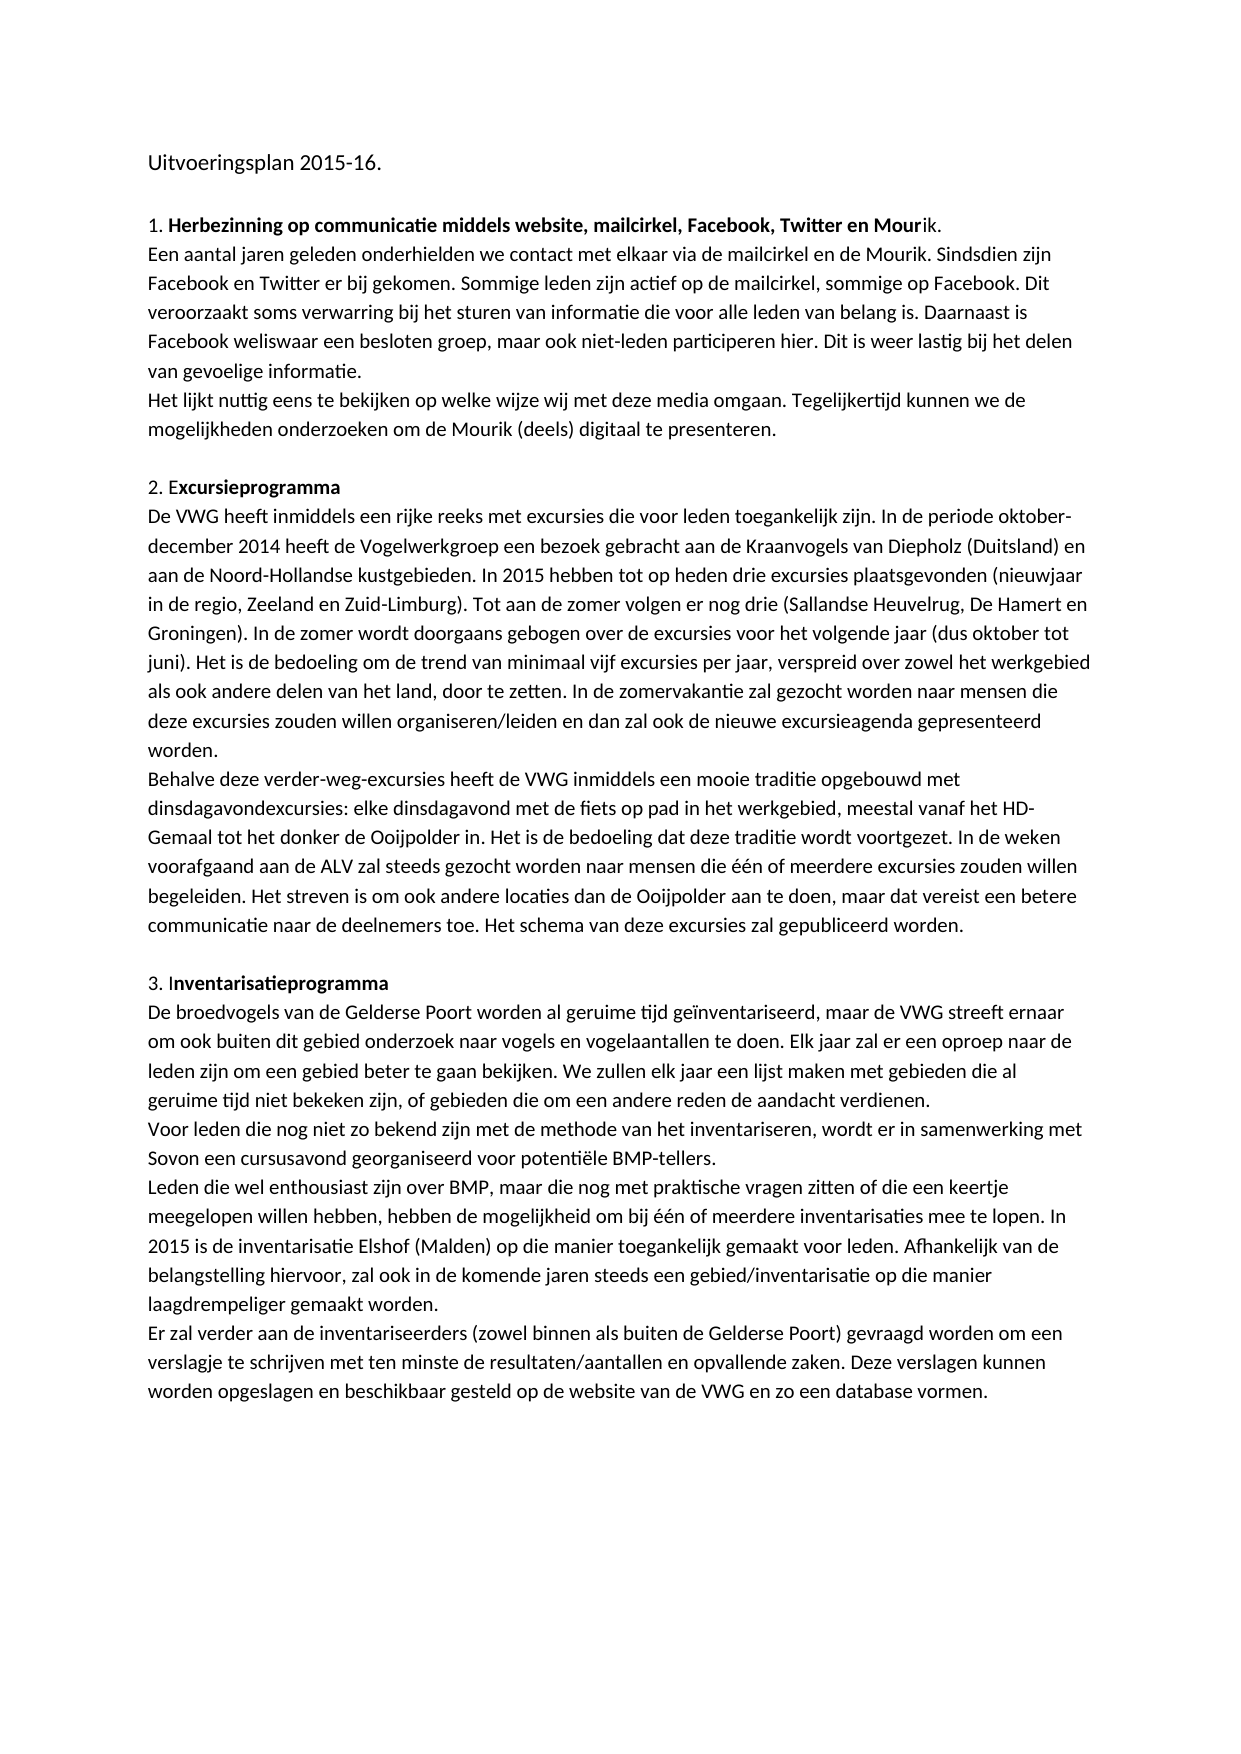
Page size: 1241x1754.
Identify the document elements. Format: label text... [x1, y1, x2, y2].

text Het lijkt nuttig eens te bekijken op welke wijze wij met deze media omgaan. Tegelijkertijd kunnen we de mogelijkheden onderzoeken om de Mourik (deels) digitaal te presenteren. [148, 387, 1093, 442]
text Er zal verder aan de inventariseerders (zowel binnen als buiten de Gelderse Poort) gevraagd worden om een verslagje te schrijven met ten minste de resultaten/aantallen en opvallende zaken. Deze verslagen kunnen worden opgeslagen en beschikbaar gesteld op de website van de VWG en zo een database vormen. [148, 1320, 1093, 1404]
text De broedvogels van de Gelderse Poort worden al geruime tijd geïnventariseerd, maar de VWG streeft ernaar om ook buiten dit gebied onderzoek naar vogels en vogelaantallen te doen. Elk jaar zal er een oproep naar de leden zijn om een gebied beter te gaan bekijken. We zullen elk jaar een lijst maken met gebieden die al geruime tijd niet bekeken zijn, of gebieden die om een andere reden de aandacht verdienen. [148, 999, 1093, 1112]
text De VWG heeft inmiddels een rijke reeks met excursies die voor leden toegankelijk zijn. In de periode oktober-december 2014 heeft de Vogelwerkgroep een bezoek gebracht aan de Kraanvogels van Diepholz (Duitsland) en aan de Noord-Hollandse kustgebieden. In 2015 hebben tot op heden drie excursies plaatsgevonden (nieuwjaar in de regio, Zeeland en Zuid-Limburg). Tot aan de zomer volgen er nog drie (Sallandse Heuvelrug, De Hamert en Groningen). In de zomer wordt doorgaans gebogen over de excursies voor het volgende jaar (dus oktober tot juni). Het is de bedoeling om de trend van minimaal vijf excursies per jaar, verspreid over zowel het werkgebied als ook andere delen van het land, door te zetten. In de zomervakantie zal gezocht worden naar mensen die deze excursies zouden willen organiseren/leiden en dan zal ook de nieuwe excursieagenda gepresenteerd worden. [148, 504, 1093, 762]
text Voor leden die nog niet zo bekend zijn met de methode van het inventariseren, wordt er in samenwerking met Sovon een cursusavond georganiseerd voor potentiële BMP-tellers. [148, 1116, 1093, 1171]
text 2. Excursieprogramma [148, 474, 1093, 500]
text Behalve deze verder-weg-excursies heeft de VWG inmiddels een mooie traditie opgebouwd met dinsdagavondexcursies: elke dinsdagavond met de fiets op pad in het werkgebied, meestal vanaf het HD-Gemaal tot het donker de Ooijpolder in. Het is de bedoeling dat deze traditie wordt voortgezet. In de weken voorafgaand aan de ALV zal steeds gezocht worden naar mensen die één of meerdere excursies zouden willen begeleiden. Het streven is om ook andere locaties dan de Ooijpolder aan te doen, maar dat vereist een betere communicatie naar de deelnemers toe. Het schema van deze excursies zal gepubliceerd worden. [148, 766, 1093, 937]
text Uitvoeringsplan 2015-16. [148, 148, 1093, 176]
text Leden die wel enthousiast zijn over BMP, maar die nog met praktische vragen zitten of die een keertje meegelopen willen hebben, hebben de mogelijkheid om bij één of meerdere inventarisaties mee te lopen. In 2015 is de inventarisatie Elshof (Malden) op die manier toegankelijk gemaakt voor leden. Afhankelijk van de belangstelling hiervoor, zal ook in de komende jaren steeds een gebied/inventarisatie op die manier laagdrempeliger gemaakt worden. [148, 1174, 1093, 1317]
text Een aantal jaren geleden onderhielden we contact met elkaar via de mailcirkel en de Mourik. Sindsdien zijn Facebook en Twitter er bij gekomen. Sommige leden zijn actief op de mailcirkel, sommige op Facebook. Dit veroorzaakt soms verwarring bij het sturen van informatie die voor alle leden van belang is. Daarnaast is Facebook weliswaar een besloten groep, maar ook niet-leden participeren hier. Dit is weer lastig bij het delen van gevoelige informatie. [148, 241, 1093, 383]
text 3. Inventarisatieprogramma [148, 970, 1093, 996]
text 1. Herbezinning op communicatie middels website, mailcirkel, Facebook, Twitter en Mourik. [148, 212, 1093, 237]
